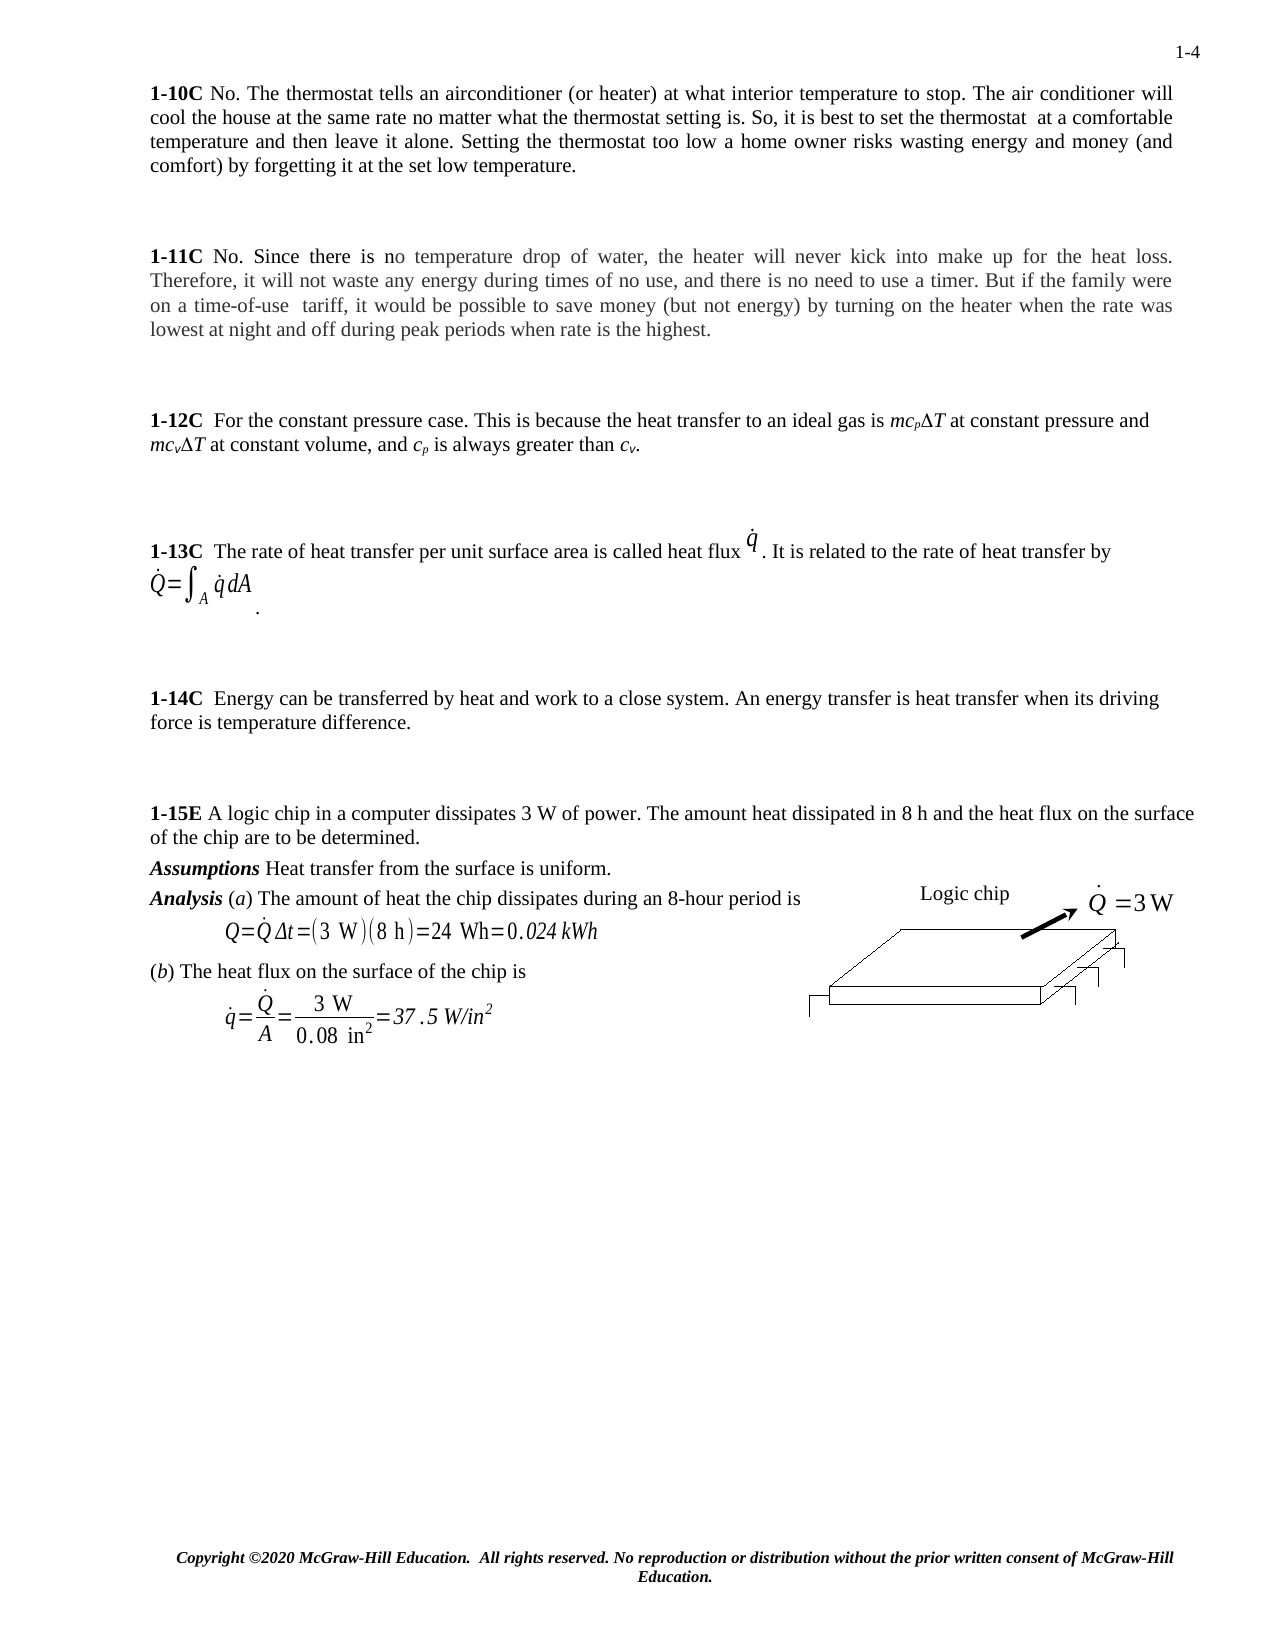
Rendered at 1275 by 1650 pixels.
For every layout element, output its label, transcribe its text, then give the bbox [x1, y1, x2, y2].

text Analysis (a) The amount of heat the chip dissipates during an 8-hour period is [150, 886, 1198, 910]
text 1-10C No. The thermostat tells an airconditioner (or heater) at what interior temperature to stop. The air conditioner will cool the house at the same rate no matter what the thermostat setting is. So, it is best to set the thermostat at a comfortable temperature and then leave it alone. Setting the thermostat too low a home owner risks wasting energy and money (and comfort) by forgetting it at the set low temperature. [150, 81, 1173, 177]
subtitle Assumptions Heat transfer from the surface is uniform. [150, 856, 1200, 879]
text 1-11C No. Since there is no temperature drop of water, the heater will never kick into make up for the heat loss. Therefore, it will not waste any energy during times of no use, and there is no need to use a timer. But if the family were on a time-of-use tariff, it would be possible to save money (but not energy) by turning on the heater when the rate was lowest at night and off during peak periods when rate is the highest. [150, 244, 1173, 341]
text 1-14C Energy can be transferred by heat and work to a close system. An energy transfer is heat transfer when its driving force is temperature difference. [150, 686, 1200, 734]
text 1-15E A logic chip in a computer dissipates 3 W of power. The amount heat dissipated in 8 h and the heat flux on the surface of the chip are to be determined. [150, 801, 1200, 849]
text 1-12C For the constant pressure case. This is because the heat transfer to an ideal gas is mcpT at constant pressure and mcvT at constant volume, and cp is always greater than cv. [150, 407, 1200, 456]
text 1-13C The rate of heat transfer per unit surface area is called heat flux . It is related to the rate of heat transfer by . [150, 523, 1200, 619]
text (b) The heat flux on the surface of the chip is [150, 959, 1200, 983]
